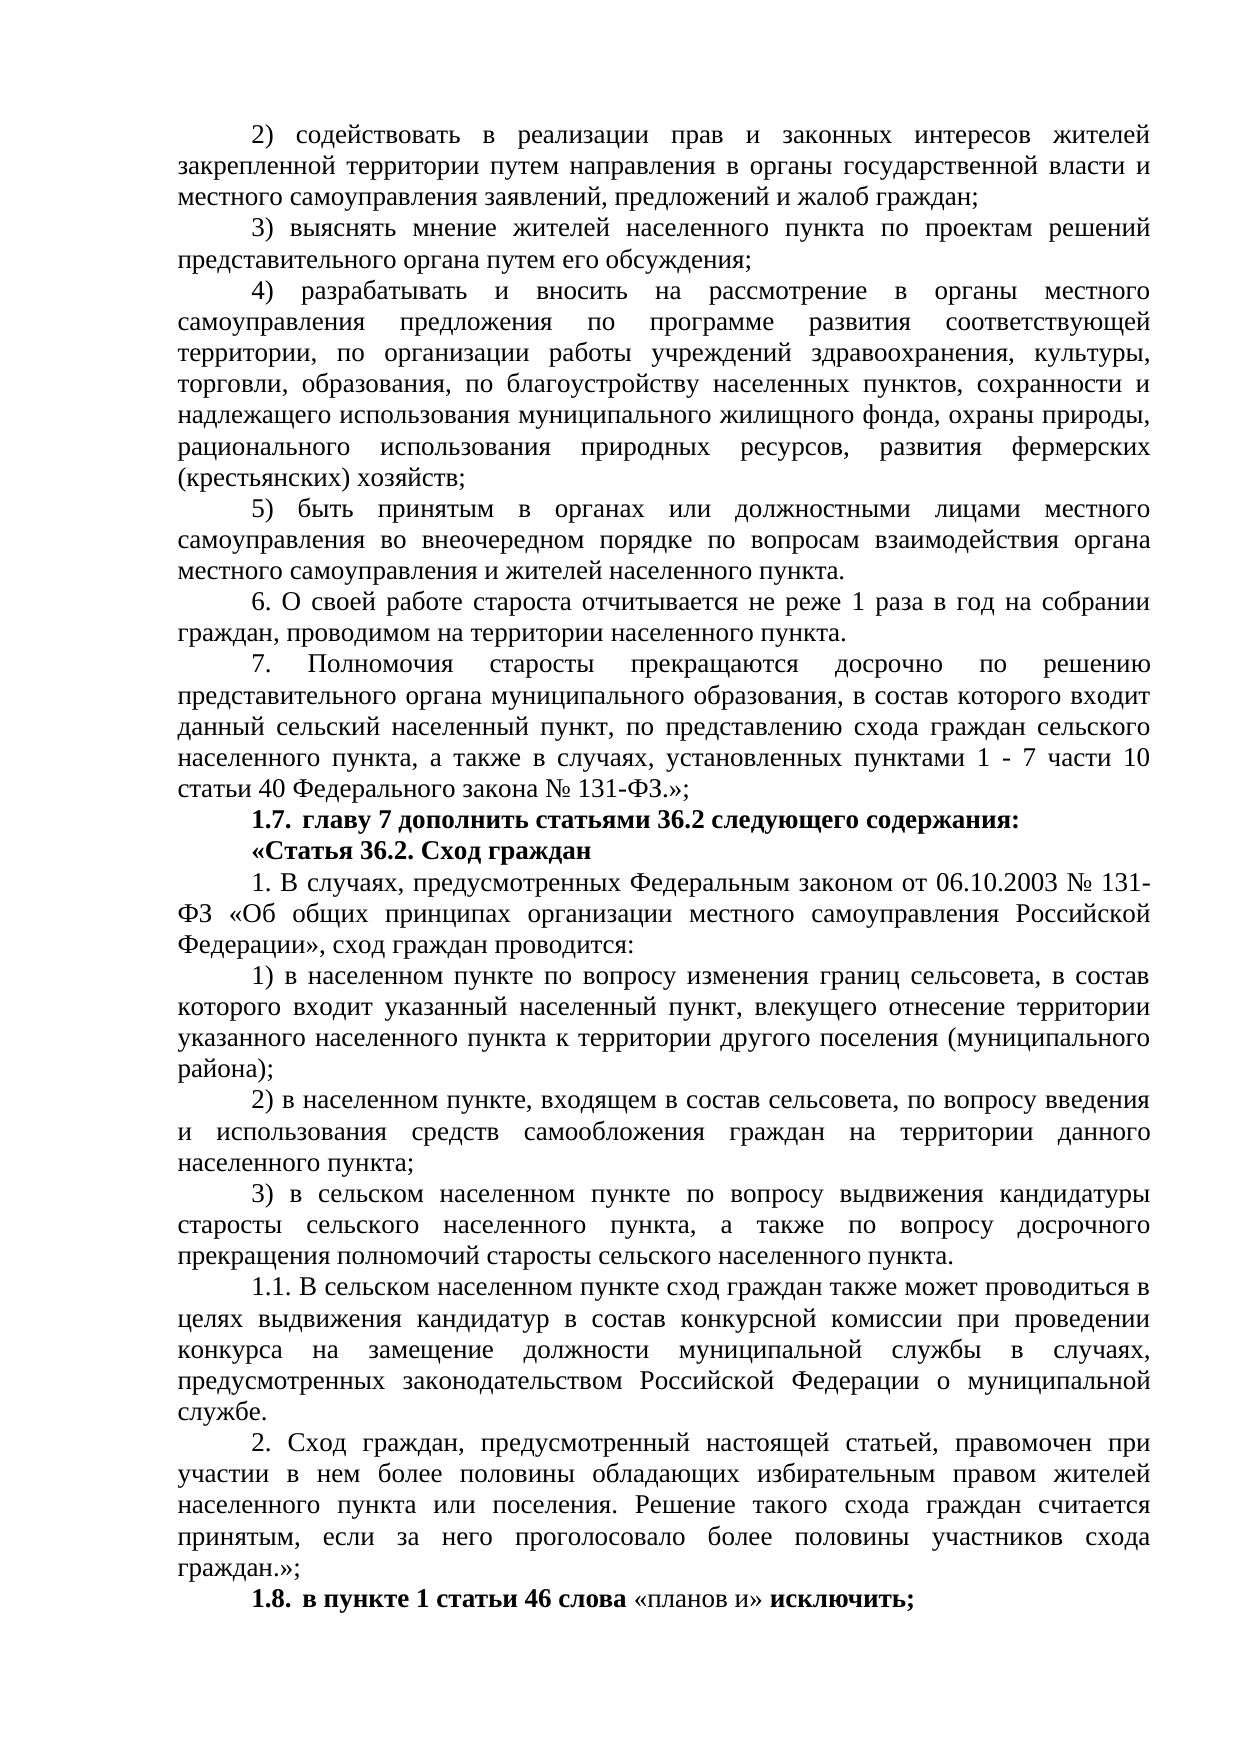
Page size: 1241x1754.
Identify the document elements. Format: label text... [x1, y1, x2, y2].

text 3) в сельском населенном пункте по вопросу выдвижения кандидатуры старосты сельского населенного пункта, а также по вопросу досрочного прекращения полномочий старосты сельского населенного пункта. [177, 1177, 1152, 1271]
text 1) в населенном пункте по вопросу изменения границ сельсовета, в состав которого входит указанный населенный пункт, влекущего отнесение территории указанного населенного пункта к территории другого поселения (муниципального района); [177, 959, 1152, 1084]
text 1.1. В сельском населенном пункте сход граждан также может проводиться в целях выдвижения кандидатур в состав конкурсной комиссии при проведении конкурса на замещение должности муниципальной службы в случаях, предусмотренных законодательством Российской Федерации о муниципальной службе. [177, 1271, 1152, 1426]
text 2) в населенном пункте, входящем в состав сельсовета, по вопросу введения и использования средств самообложения граждан на территории данного населенного пункта; [177, 1084, 1152, 1177]
text 6. О своей работе староста отчитывается не реже 1 раза в год на собрании граждан, проводимом на территории населенного пункта. [177, 585, 1152, 648]
text 3) выяснять мнение жителей населенного пункта по проектам решений представительного органа путем его обсуждения; [177, 212, 1152, 274]
text «Статья 36.2. Сход граждан [177, 834, 1152, 866]
text 4) разрабатывать и вносить на рассмотрение в органы местного самоуправления предложения по программе развития соответствующей территории, по организации работы учреждений здравоохранения, культуры, торговли, образования, по благоустройству населенных пунктов, сохранности и надлежащего использования муниципального жилищного фонда, охраны природы, рационального использования природных ресурсов, развития фермерских (крестьянских) хозяйств; [177, 274, 1152, 492]
text 2) содействовать в реализации прав и законных интересов жителей закрепленной территории путем направления в органы государственной власти и местного самоуправления заявлений, предложений и жалоб граждан; [177, 118, 1152, 212]
list в пункте 1 статьи 46 слова «планов и» исключить; [177, 1582, 1152, 1613]
list главу 7 дополнить статьями 36.2 следующего содержания: [177, 803, 1152, 834]
text 2. Сход граждан, предусмотренный настоящей статьей, правомочен при участии в нем более половины обладающих избирательным правом жителей населенного пункта или поселения. Решение такого схода граждан считается принятым, если за него проголосовало более половины участников схода граждан.»; [177, 1426, 1152, 1582]
text 7. Полномочия старосты прекращаются досрочно по решению представительного органа муниципального образования, в состав которого входит данный сельский населенный пункт, по представлению схода граждан сельского населенного пункта, а также в случаях, установленных пунктами 1 - 7 части 10 статьи 40 Федерального закона № 131-ФЗ.»; [177, 648, 1152, 803]
text 5) быть принятым в органах или должностными лицами местного самоуправления во внеочередном порядке по вопросам взаимодействия органа местного самоуправления и жителей населенного пункта. [177, 492, 1152, 585]
text 1. В случаях, предусмотренных Федеральным законом от 06.10.2003 № 131-ФЗ «Об общих принципах организации местного самоуправления Российской Федерации», сход граждан проводится: [177, 866, 1152, 959]
